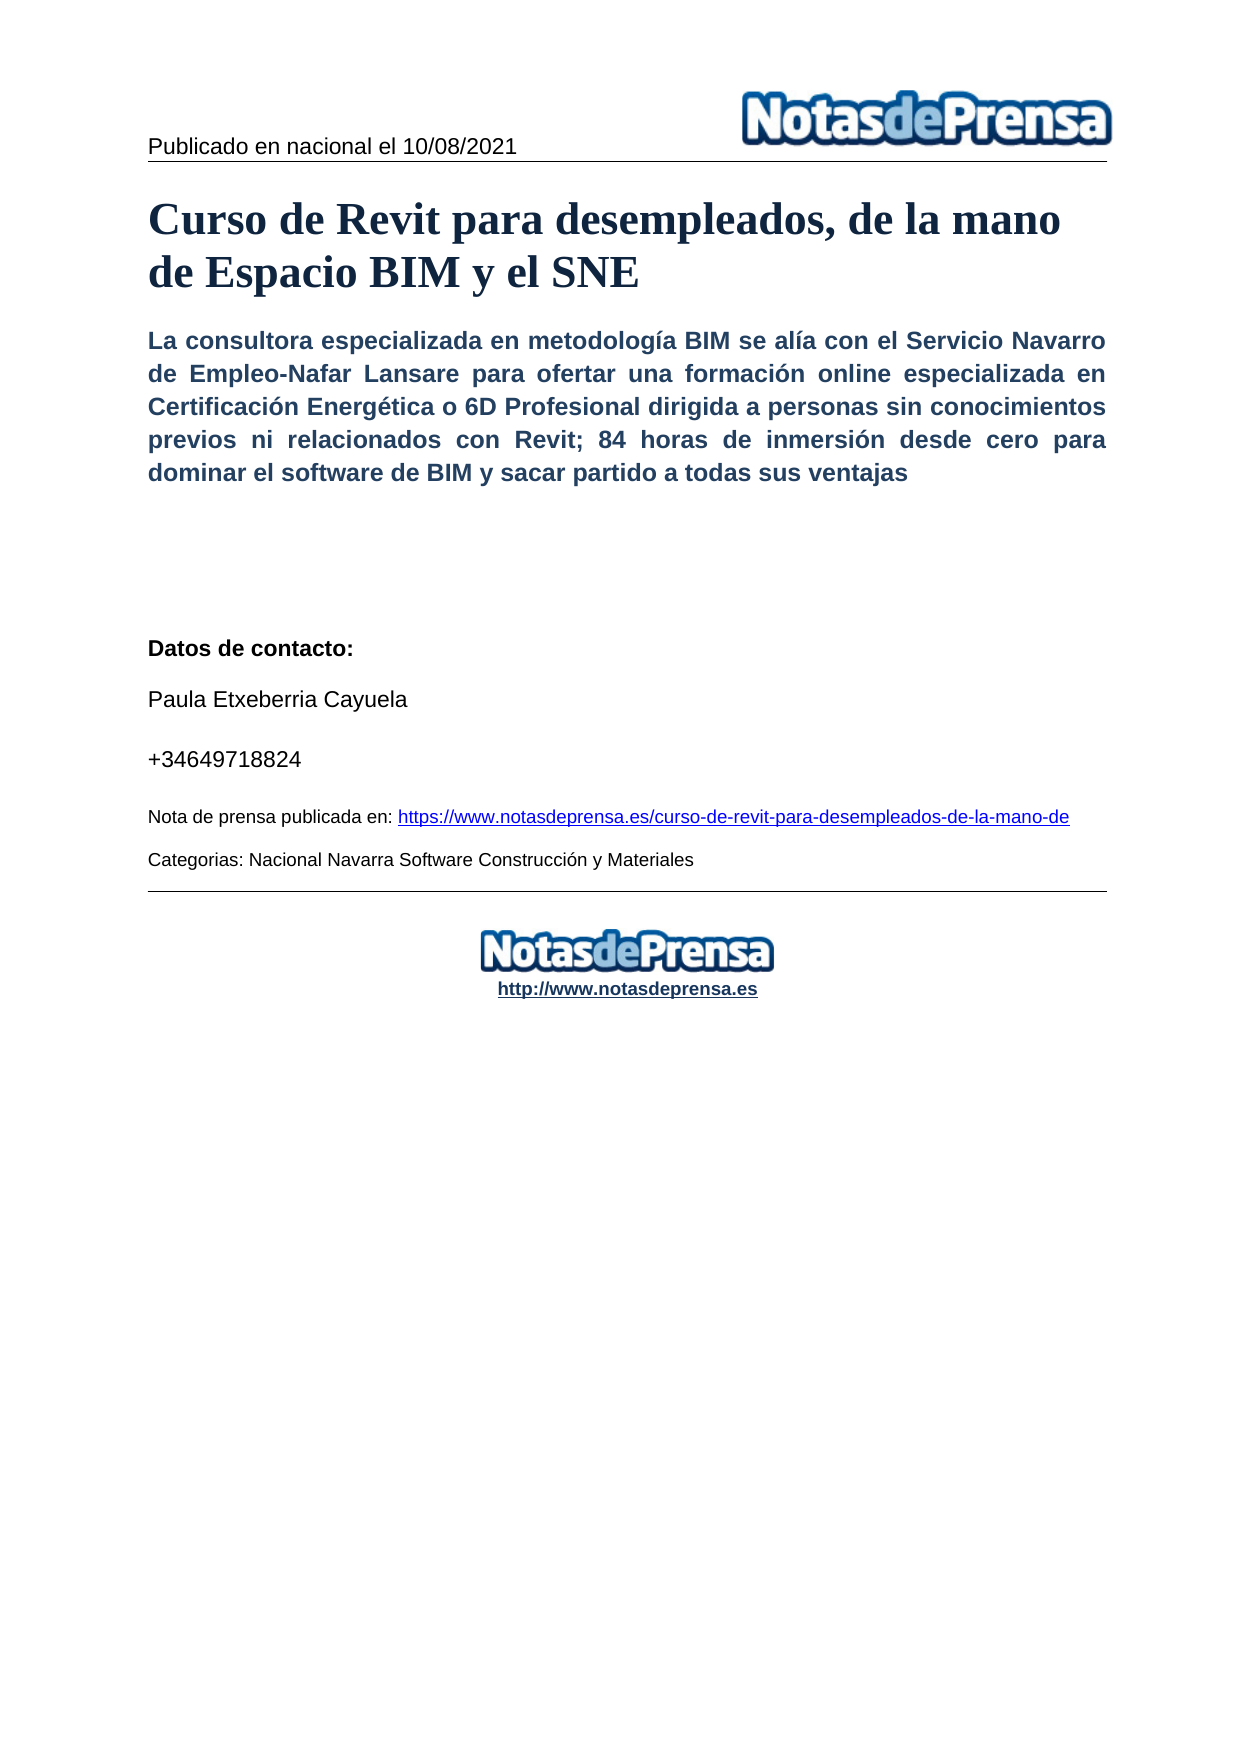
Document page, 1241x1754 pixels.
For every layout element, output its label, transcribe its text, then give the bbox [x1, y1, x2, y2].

picture [480, 928, 775, 974]
text +34649718824 [148, 746, 1063, 772]
picture [742, 90, 1113, 148]
text Nota de prensa publicada en: https://www.notasdeprensa.es/curso-de-revit-para-desempleados-de-la-mano-de [148, 806, 1107, 828]
text Datos de contacto: [148, 634, 1107, 661]
subtitle La consultora especializada en metodología BIM se alía con el Servicio Navarro de Empleo-Nafar Lansare para ofertar una formación online especializada en Certificación Energética o 6D Profesional dirigida a personas sin conocimientos previos ni relacionados con Revit; 84 horas de inmersión desde cero para dominar el software de BIM y sacar partido a todas sus ventajas [148, 326, 1107, 487]
text http://www.notasdeprensa.es [148, 978, 1107, 1000]
text Paula Etxeberria Cayuela [148, 686, 1063, 712]
text Publicado en nacional el 10/08/2021 [148, 133, 1107, 161]
subtitle Curso de Revit para desempleados, de la mano de Espacio BIM y el SNE [148, 192, 1107, 297]
text Categorias: Nacional Navarra Software Construcción y Materiales [148, 849, 1107, 870]
